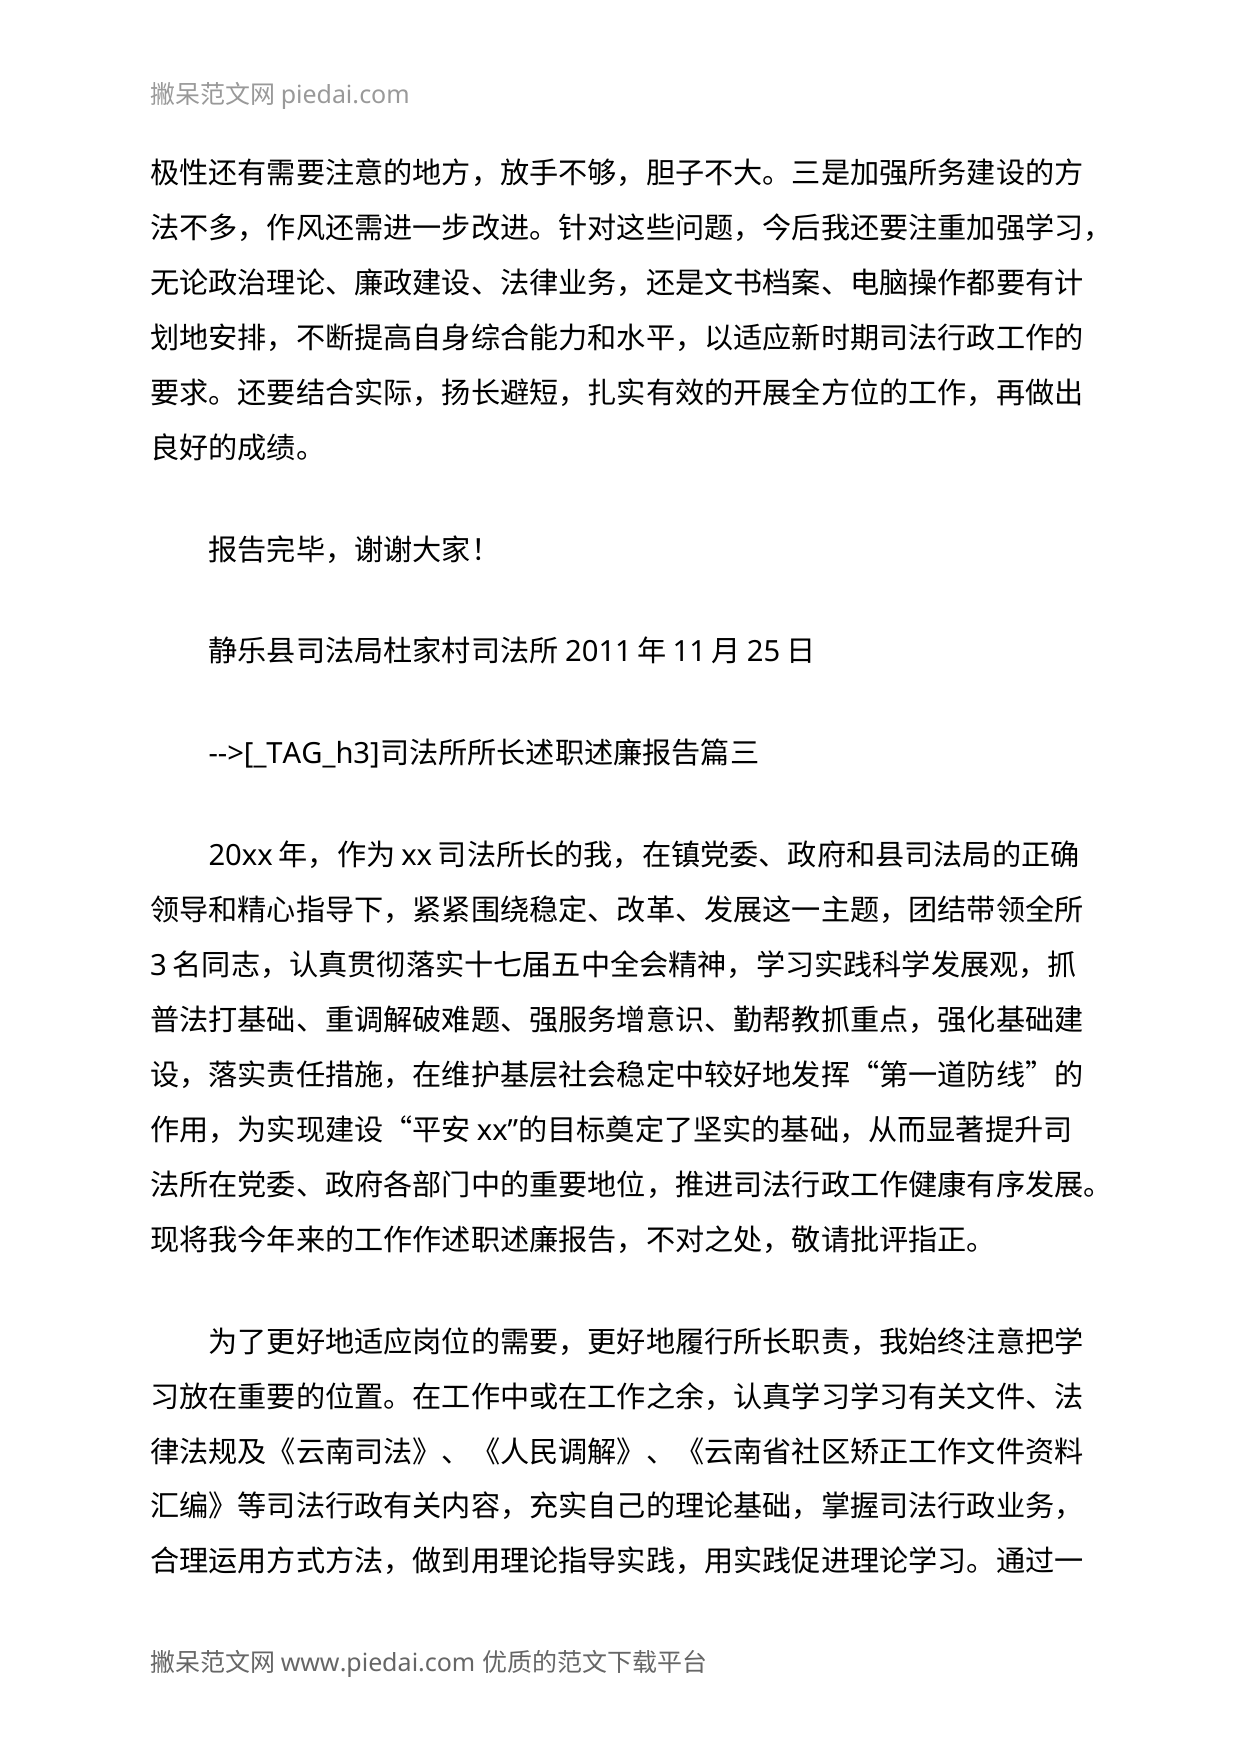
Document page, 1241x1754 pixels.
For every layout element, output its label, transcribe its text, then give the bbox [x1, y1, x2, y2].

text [150, 150, 1090, 467]
text -->[_TAG_h3]司法所所长述职述廉报告篇三 [150, 730, 1090, 772]
text 20xx年，作为xx司法所长的我，在镇党委、政府和县司法局的正确领导和精心指导下，紧紧围绕稳定、改革、发展这一主题，团结带领全所3名同志，认真贯彻落实十七届五中全会精神，学习实践科学发展观，抓普法打基础、重调解破难题、强服务增意识、勤帮教抓重点，强化基础建设，落实责任措施，在维护基层社会稳定中较好地发挥“第一道防线”的作用，为实现建设“平安xx”的目标奠定了坚实的基础，从而显著提升司法所在党委、政府各部门中的重要地位，推进司法行政工作健康有序发展。现将我今年来的工作作述职述廉报告，不对之处，敬请批评指正。 [150, 832, 1090, 1259]
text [150, 1318, 1090, 1580]
text 静乐县司法局杜家村司法所 2011年11月25日 [150, 628, 1090, 670]
text 报告完毕，谢谢大家！ [150, 526, 1090, 568]
